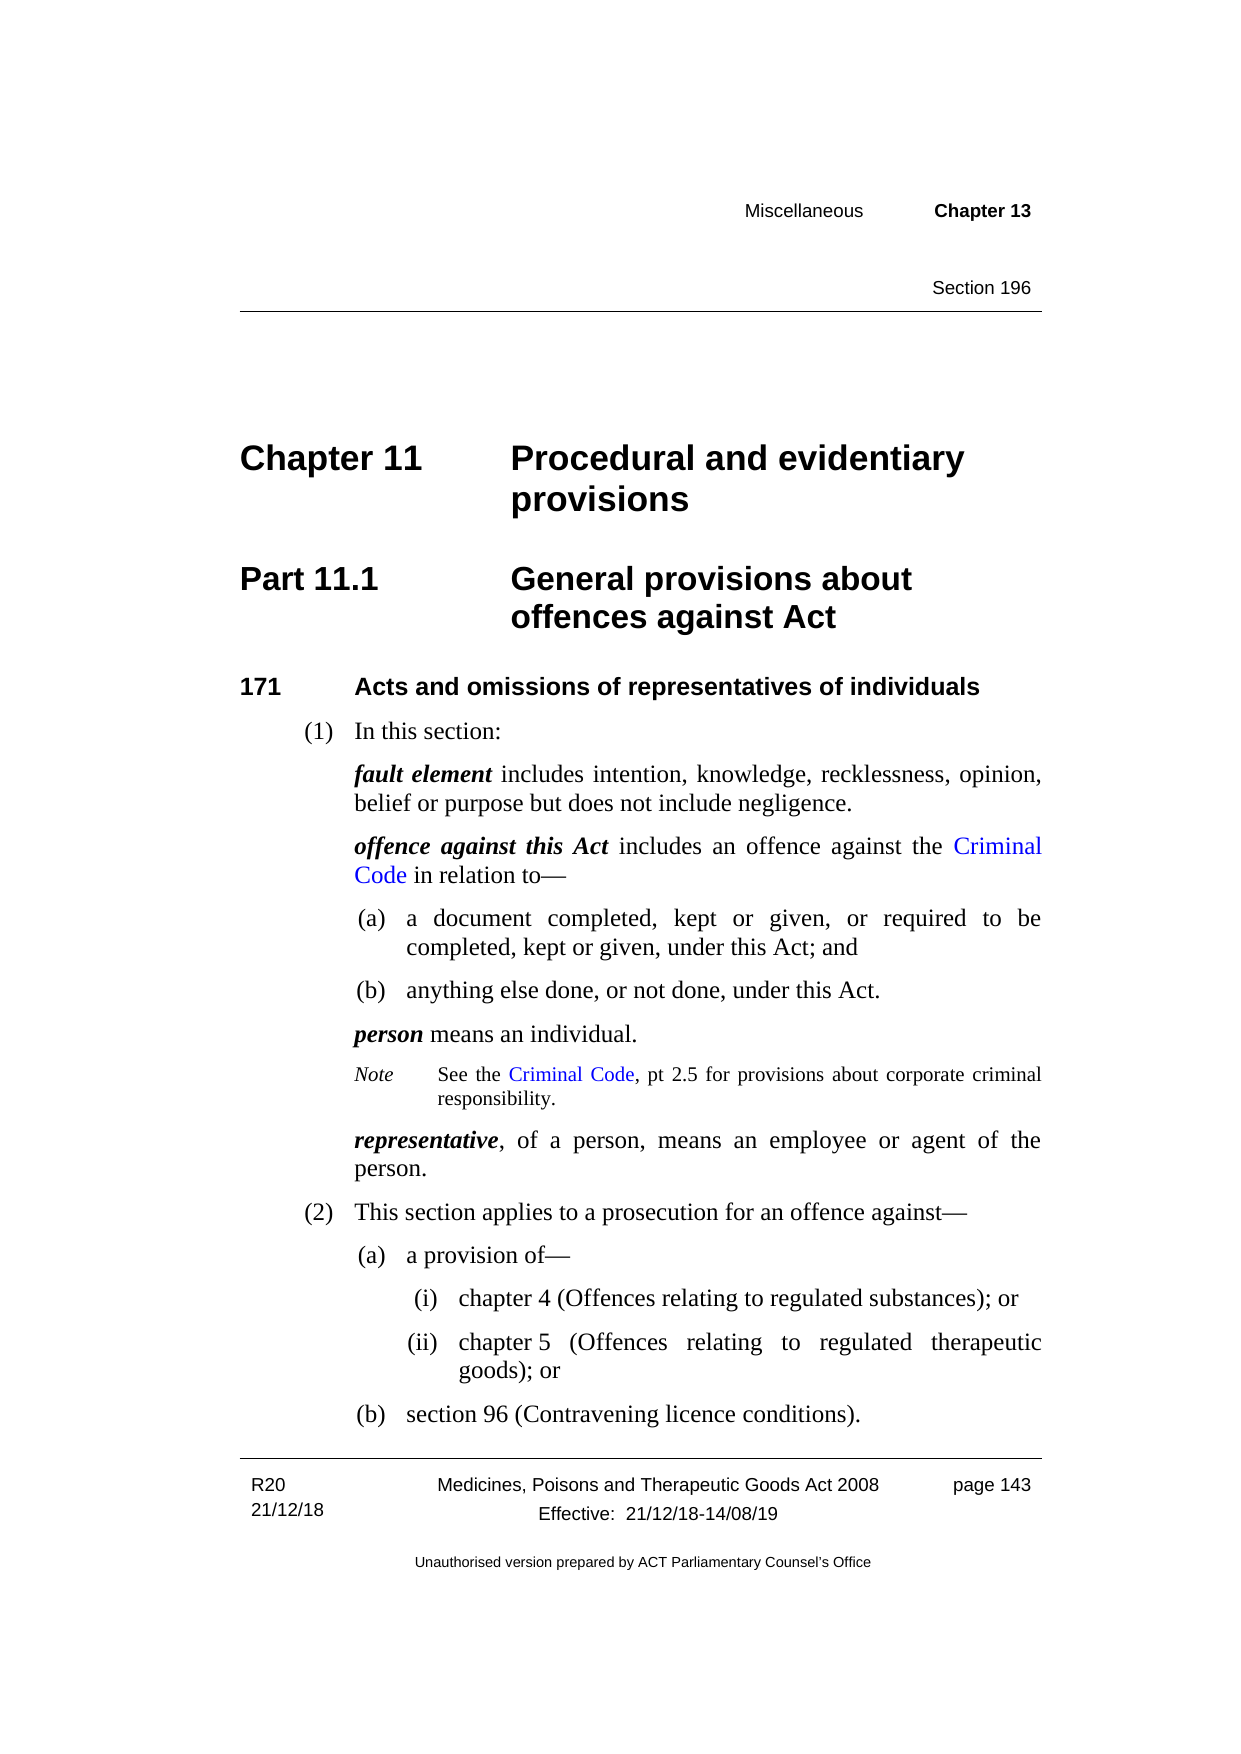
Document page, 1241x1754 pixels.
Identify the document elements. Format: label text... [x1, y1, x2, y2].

text (2) This section applies to a prosecution for an offence against— [239, 1197, 1042, 1226]
text (b) section 96 (Contravening licence conditions). [239, 1399, 1042, 1428]
text Note See the Criminal Code, pt 2.5 for provisions about corporate criminal responsibility. [354, 1062, 1042, 1110]
text Chapter 11 Procedural and evidentiary provisions [239, 437, 1042, 519]
text representative, of a person, means an employee or agent of the person. [354, 1125, 1042, 1182]
text fault element includes intention, knowledge, recklessness, opinion, belief or purpose but does not include negligence. [354, 759, 1042, 817]
text Part 11.1 General provisions about offences against Act [239, 558, 1042, 635]
text (a) a document completed, kept or given, or required to be completed, kept or given, under this Act; and [239, 903, 1042, 961]
text (ii) chapter 5 (Offences relating to regulated therapeutic goods); or [239, 1327, 1042, 1384]
text (a) a provision of— [239, 1240, 1042, 1269]
text 171 Acts and omissions of representatives of individuals [239, 672, 1042, 701]
text (b) anything else done, or not done, under this Act. [239, 975, 1042, 1004]
text person means an individual. [354, 1019, 1042, 1047]
text (i) chapter 4 (Offences relating to regulated substances); or [239, 1283, 1042, 1312]
text (1) In this section: [239, 716, 1042, 744]
text offence against this Act includes an offence against the Criminal Code in relation to— [354, 831, 1042, 889]
